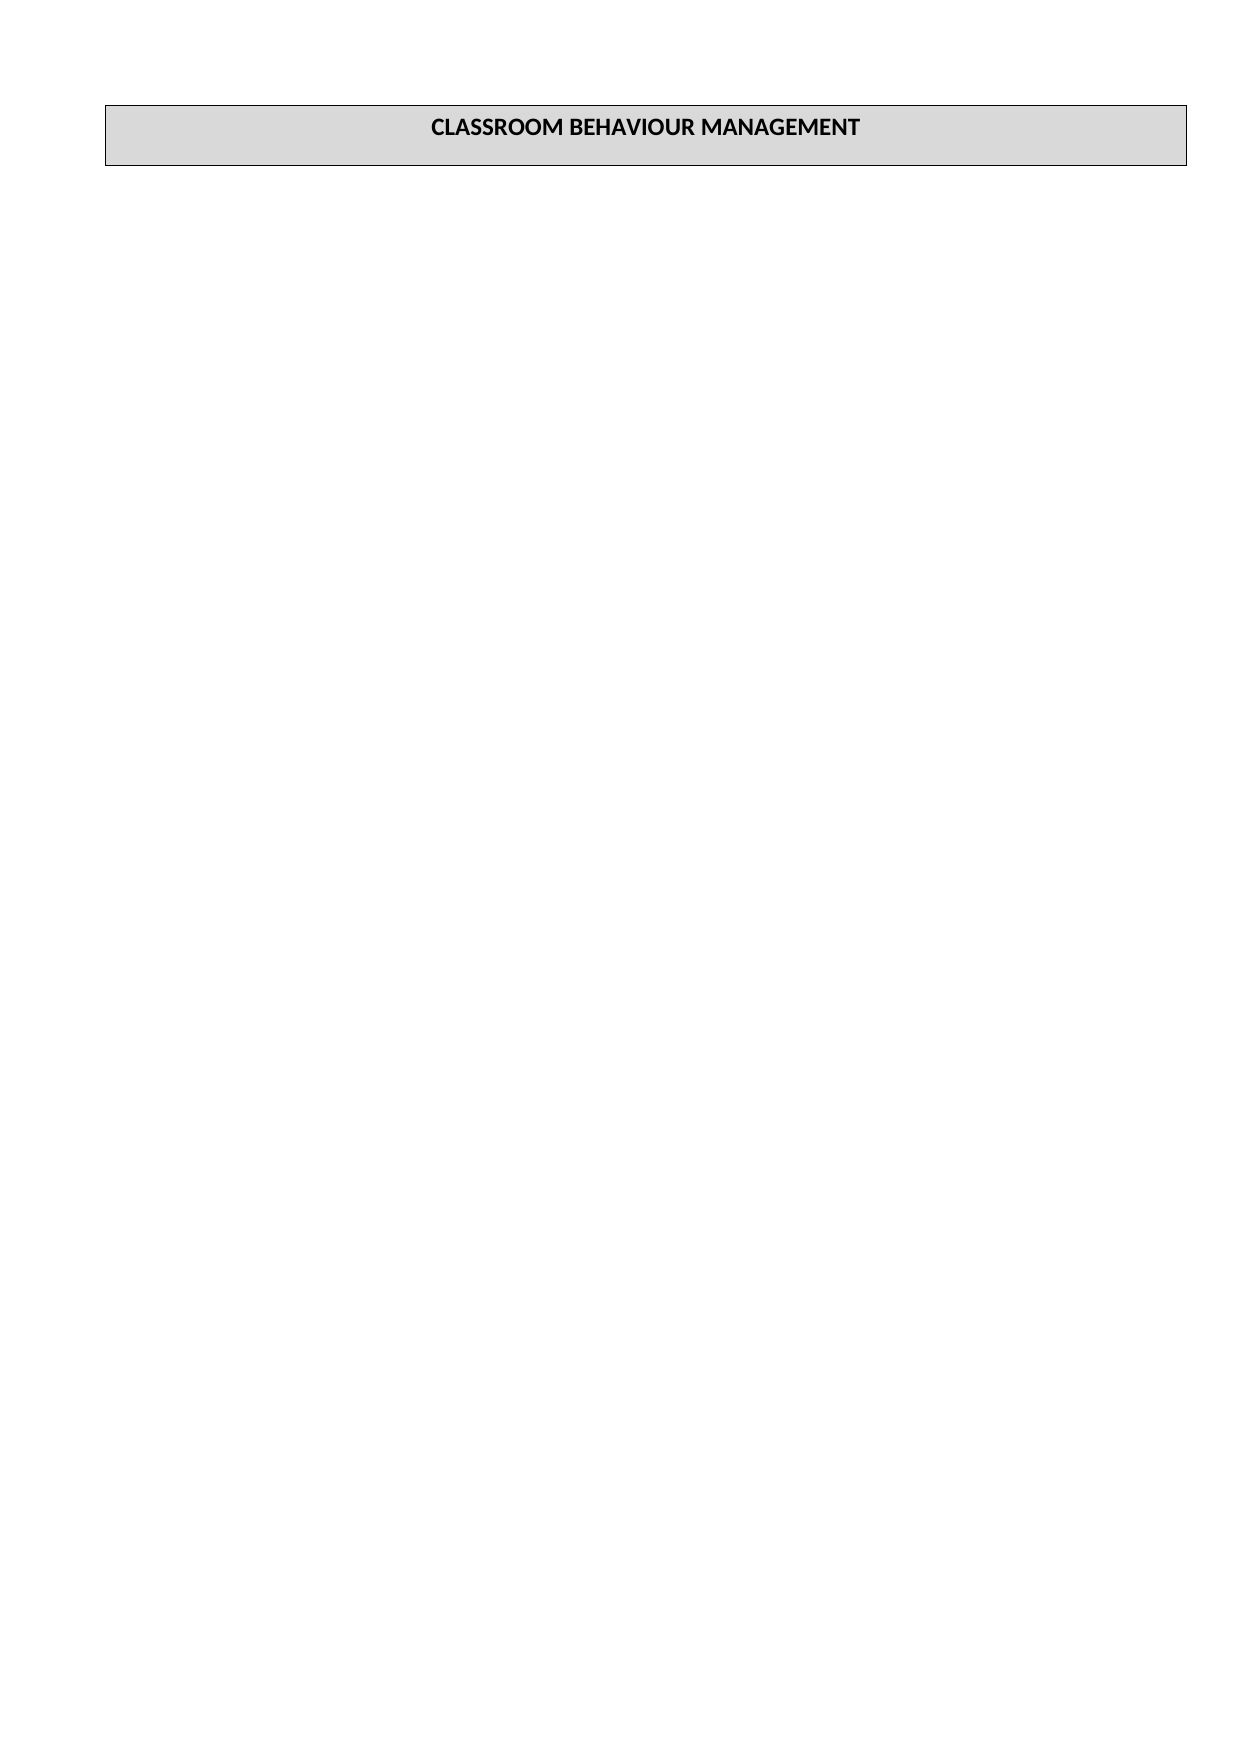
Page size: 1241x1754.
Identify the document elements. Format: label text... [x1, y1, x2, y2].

table_header CLASSROOM BEHAVIOUR MANAGEMENT [106, 106, 1186, 165]
